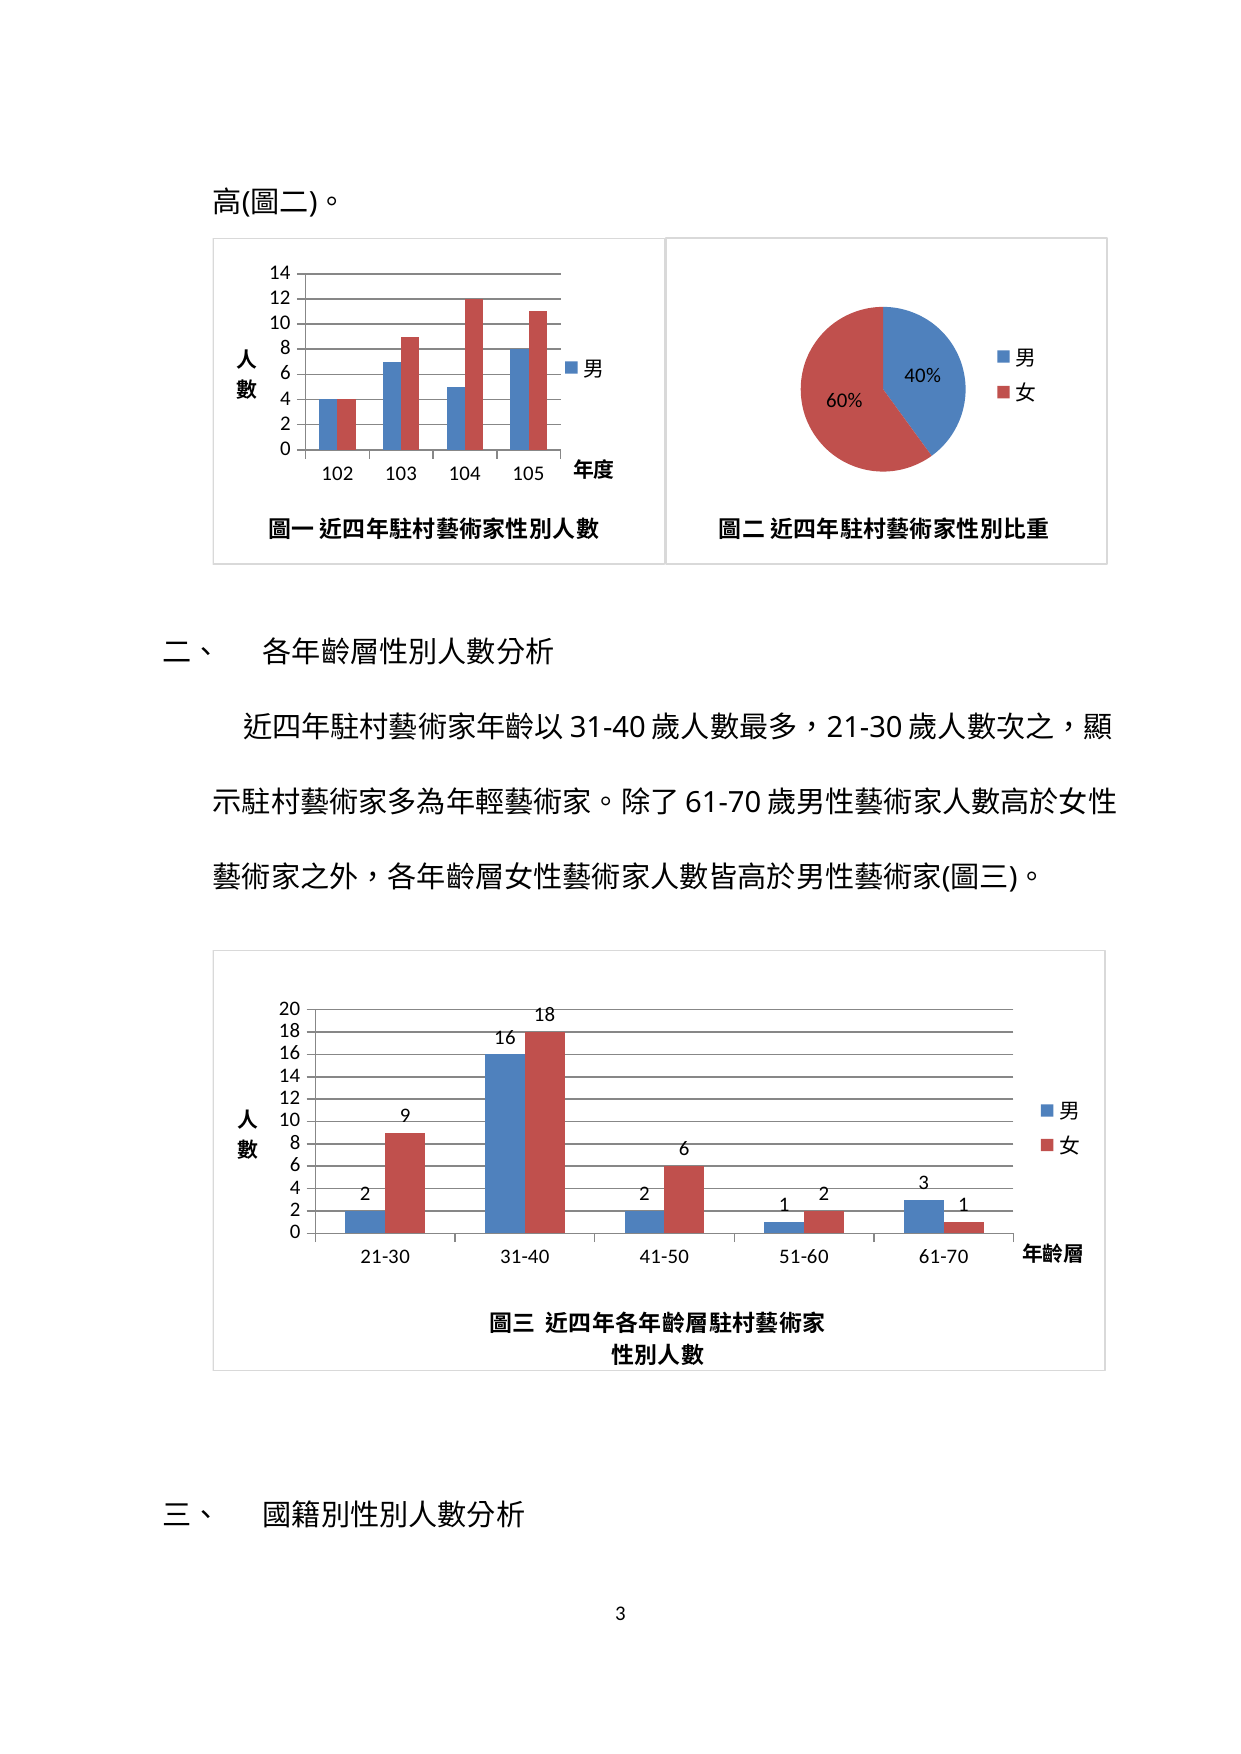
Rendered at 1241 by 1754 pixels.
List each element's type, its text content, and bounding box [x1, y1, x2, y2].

list 國籍別性別人數分析 [162, 1475, 1128, 1550]
list 近四年駐村藝術家年齡以31-40歲人數最多，21-30歲人數次之，顯示駐村藝術家多為年輕藝術家。除了61-70歲男性藝術家人數高於女性藝術家之外，各年齡層女性藝術家人數皆高於男性藝術家(圖三)。 [212, 687, 1128, 912]
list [212, 162, 1128, 237]
list 各年齡層性別人數分析 [162, 612, 1128, 687]
